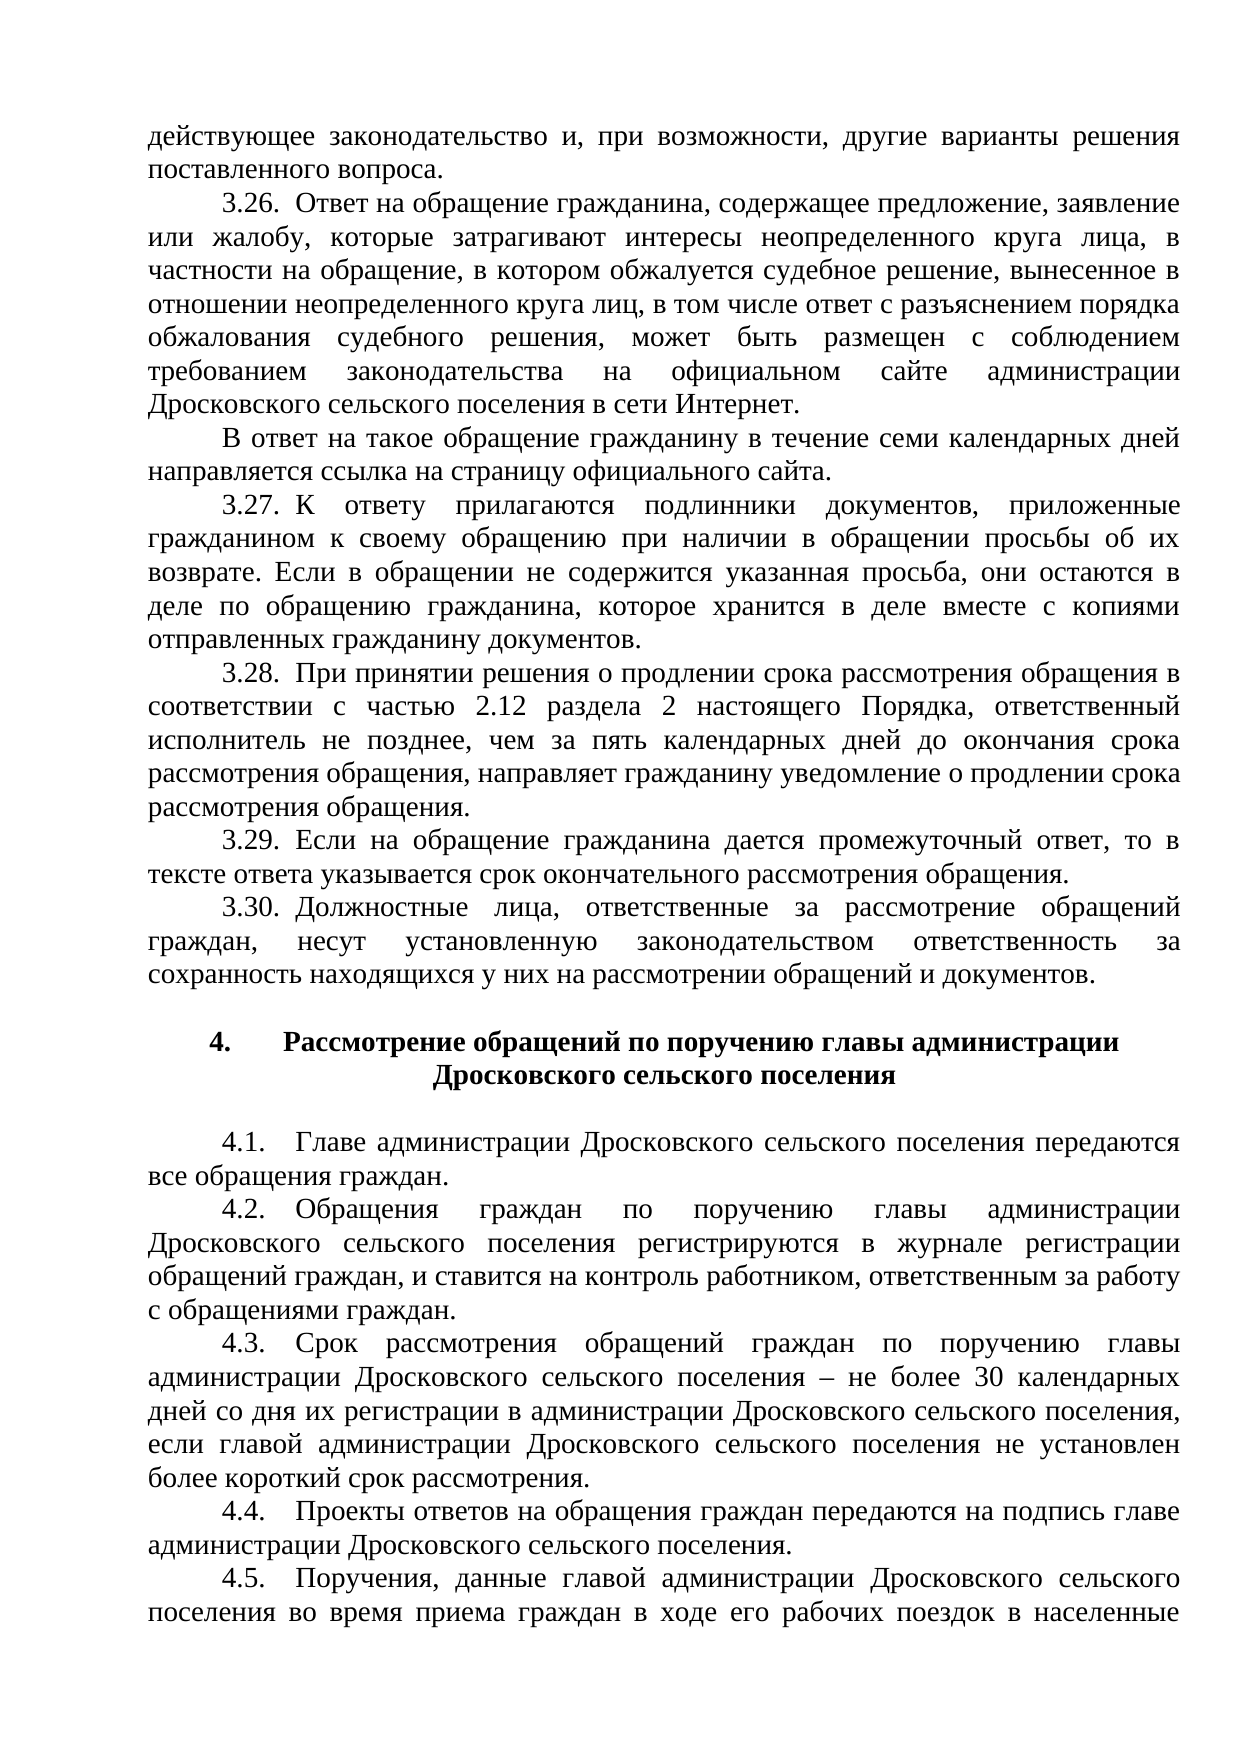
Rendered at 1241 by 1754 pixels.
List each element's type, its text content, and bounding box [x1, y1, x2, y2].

list Срок рассмотрения обращений граждан по поручению главы администрации Дросковского сельского поселения – не более 30 календарных дней со дня их регистрации в администрации Дросковского сельского поселения, если главой администрации Дросковского сельского поселения не установлен более короткий срок рассмотрения. [148, 1326, 1181, 1493]
list Проекты ответов на обращения граждан передаются на подпись главе администрации Дросковского сельского поселения. [148, 1493, 1181, 1560]
list Рассмотрение обращений по поручению главы администрации Дросковского сельского поселения [148, 1024, 1181, 1091]
list Должностные лица, ответственные за рассмотрение обращений граждан, несут установленную законодательством ответственность за сохранность находящихся у них на рассмотрении обращений и документов. [148, 889, 1181, 990]
text В ответ на такое обращение гражданину в течение семи календарных дней направляется ссылка на страницу официального сайта. [148, 420, 1181, 487]
list Главе администрации Дросковского сельского поселения передаются все обращения граждан. [148, 1124, 1181, 1191]
list При принятии решения о продлении срока рассмотрения обращения в соответствии с частью 2.12 раздела 2 настоящего Порядка, ответственный исполнитель не позднее, чем за пять календарных дней до окончания срока рассмотрения обращения, направляет гражданину уведомление о продлении срока рассмотрения обращения. [148, 655, 1181, 822]
list Ответ на обращение гражданина, содержащее предложение, заявление или жалобу, которые затрагивают интересы неопределенного круга лица, в частности на обращение, в котором обжалуется судебное решение, вынесенное в отношении неопределенного круга лиц, в том числе ответ с разъяснением порядка обжалования судебного решения, может быть размещен с соблюдением требованием законодательства на официальном сайте администрации Дросковского сельского поселения в сети Интернет. [148, 185, 1181, 420]
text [148, 118, 1181, 185]
list Обращения граждан по поручению главы администрации Дросковского сельского поселения регистрируются в журнале регистрации обращений граждан, и ставится на контроль работником, ответственным за работу с обращениями граждан. [148, 1191, 1181, 1326]
list К ответу прилагаются подлинники документов, приложенные гражданином к своему обращению при наличии в обращении просьбы об их возврате. Если в обращении не содержится указанная просьба, они остаются в деле по обращению гражданина, которое хранится в деле вместе с копиями отправленных гражданину документов. [148, 487, 1181, 655]
list Если на обращение гражданина дается промежуточный ответ, то в тексте ответа указывается срок окончательного рассмотрения обращения. [148, 822, 1181, 889]
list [148, 1560, 1181, 1627]
